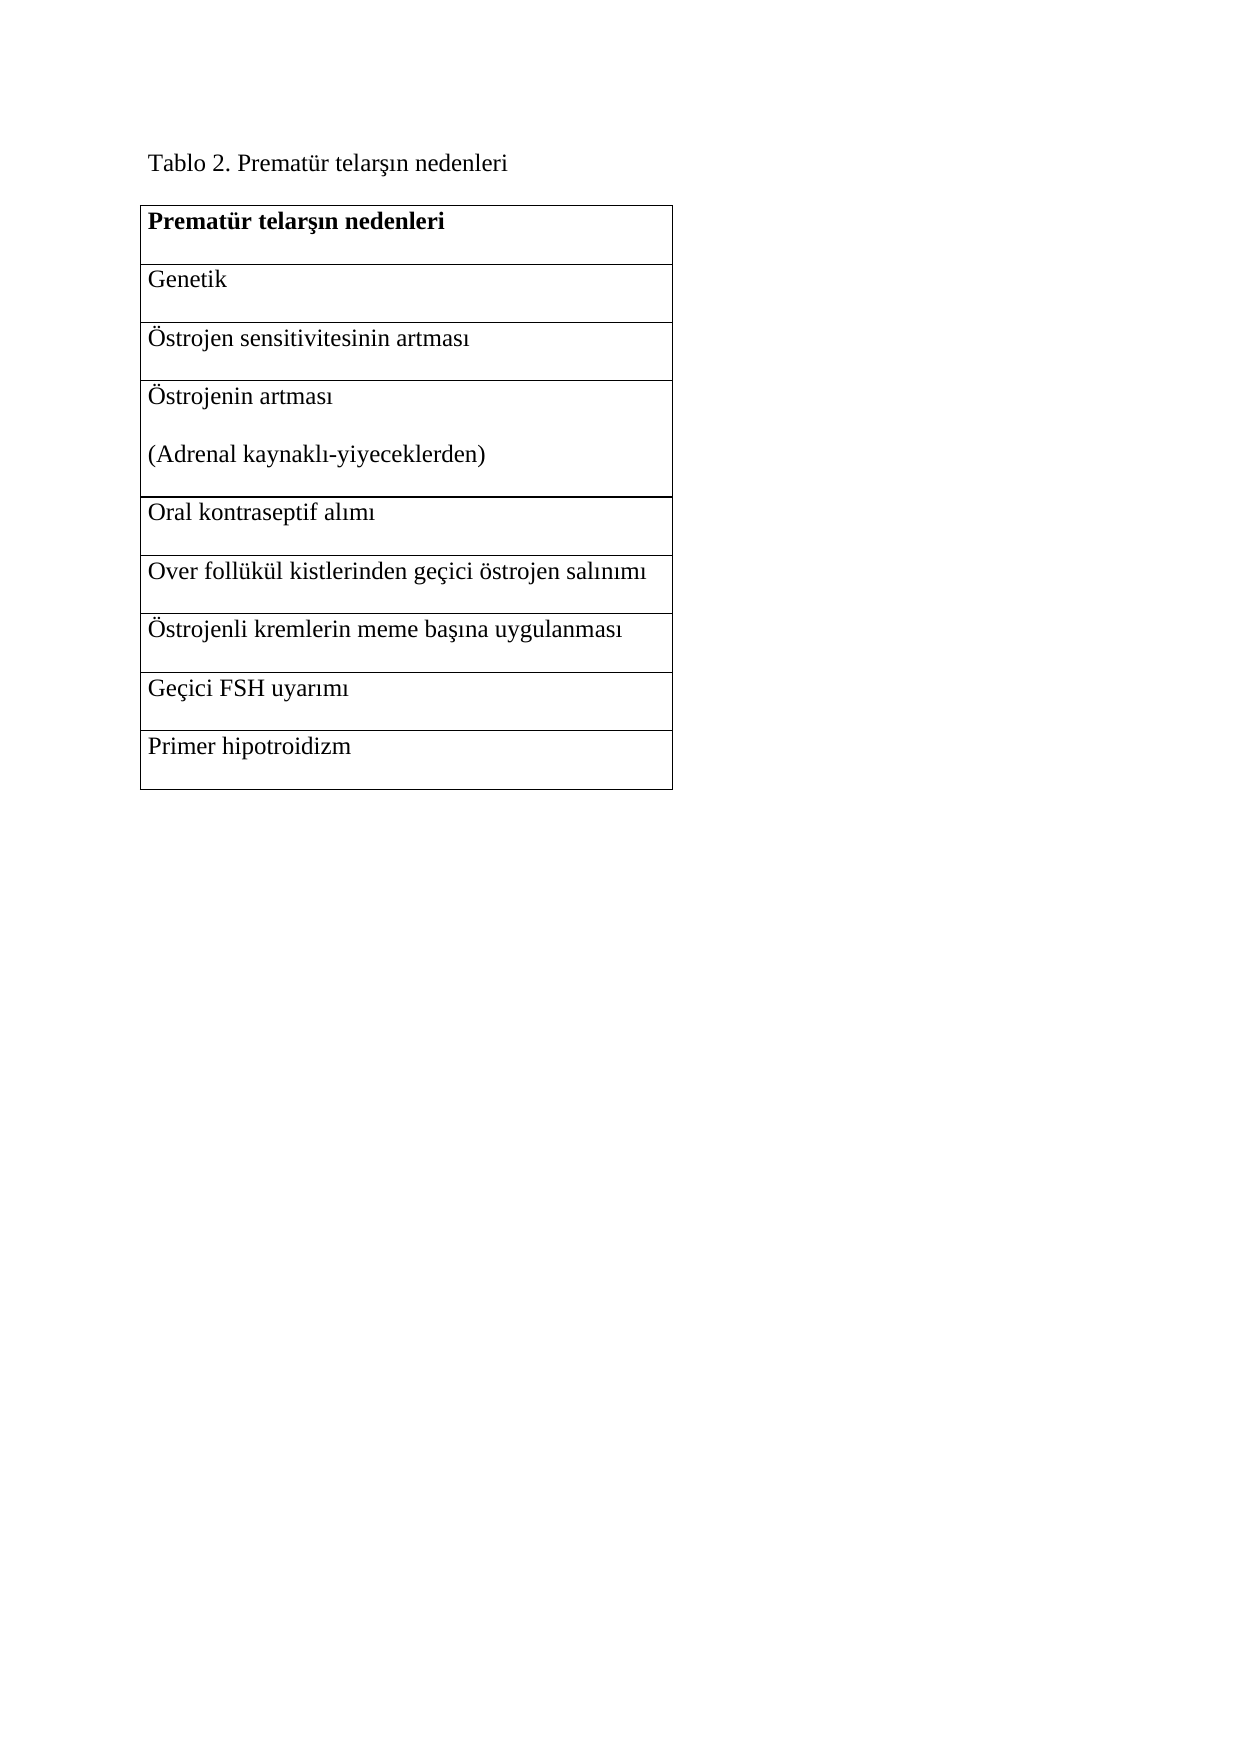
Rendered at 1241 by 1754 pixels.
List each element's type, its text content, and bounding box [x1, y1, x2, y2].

table_cell Oral kontraseptif alımı [141, 498, 672, 555]
table_cell Geçici FSH uyarımı [141, 673, 672, 730]
text Tablo 2. Prematür telarşın nedenleri [148, 148, 1093, 176]
table_cell Östrojen sensitivitesinin artması [141, 323, 672, 380]
table_cell Over follükül kistlerinden geçici östrojen salınımı [141, 556, 672, 613]
table_header Prematür telarşın nedenleri [141, 206, 672, 263]
table_cell Genetik [141, 265, 672, 322]
table_cell Östrojenli kremlerin meme başına uygulanması [141, 614, 672, 672]
table_cell Primer hipotroidizm [141, 731, 672, 788]
table_cell Östrojenin artması (Adrenal kaynaklı-yiyeceklerden) [141, 381, 672, 496]
